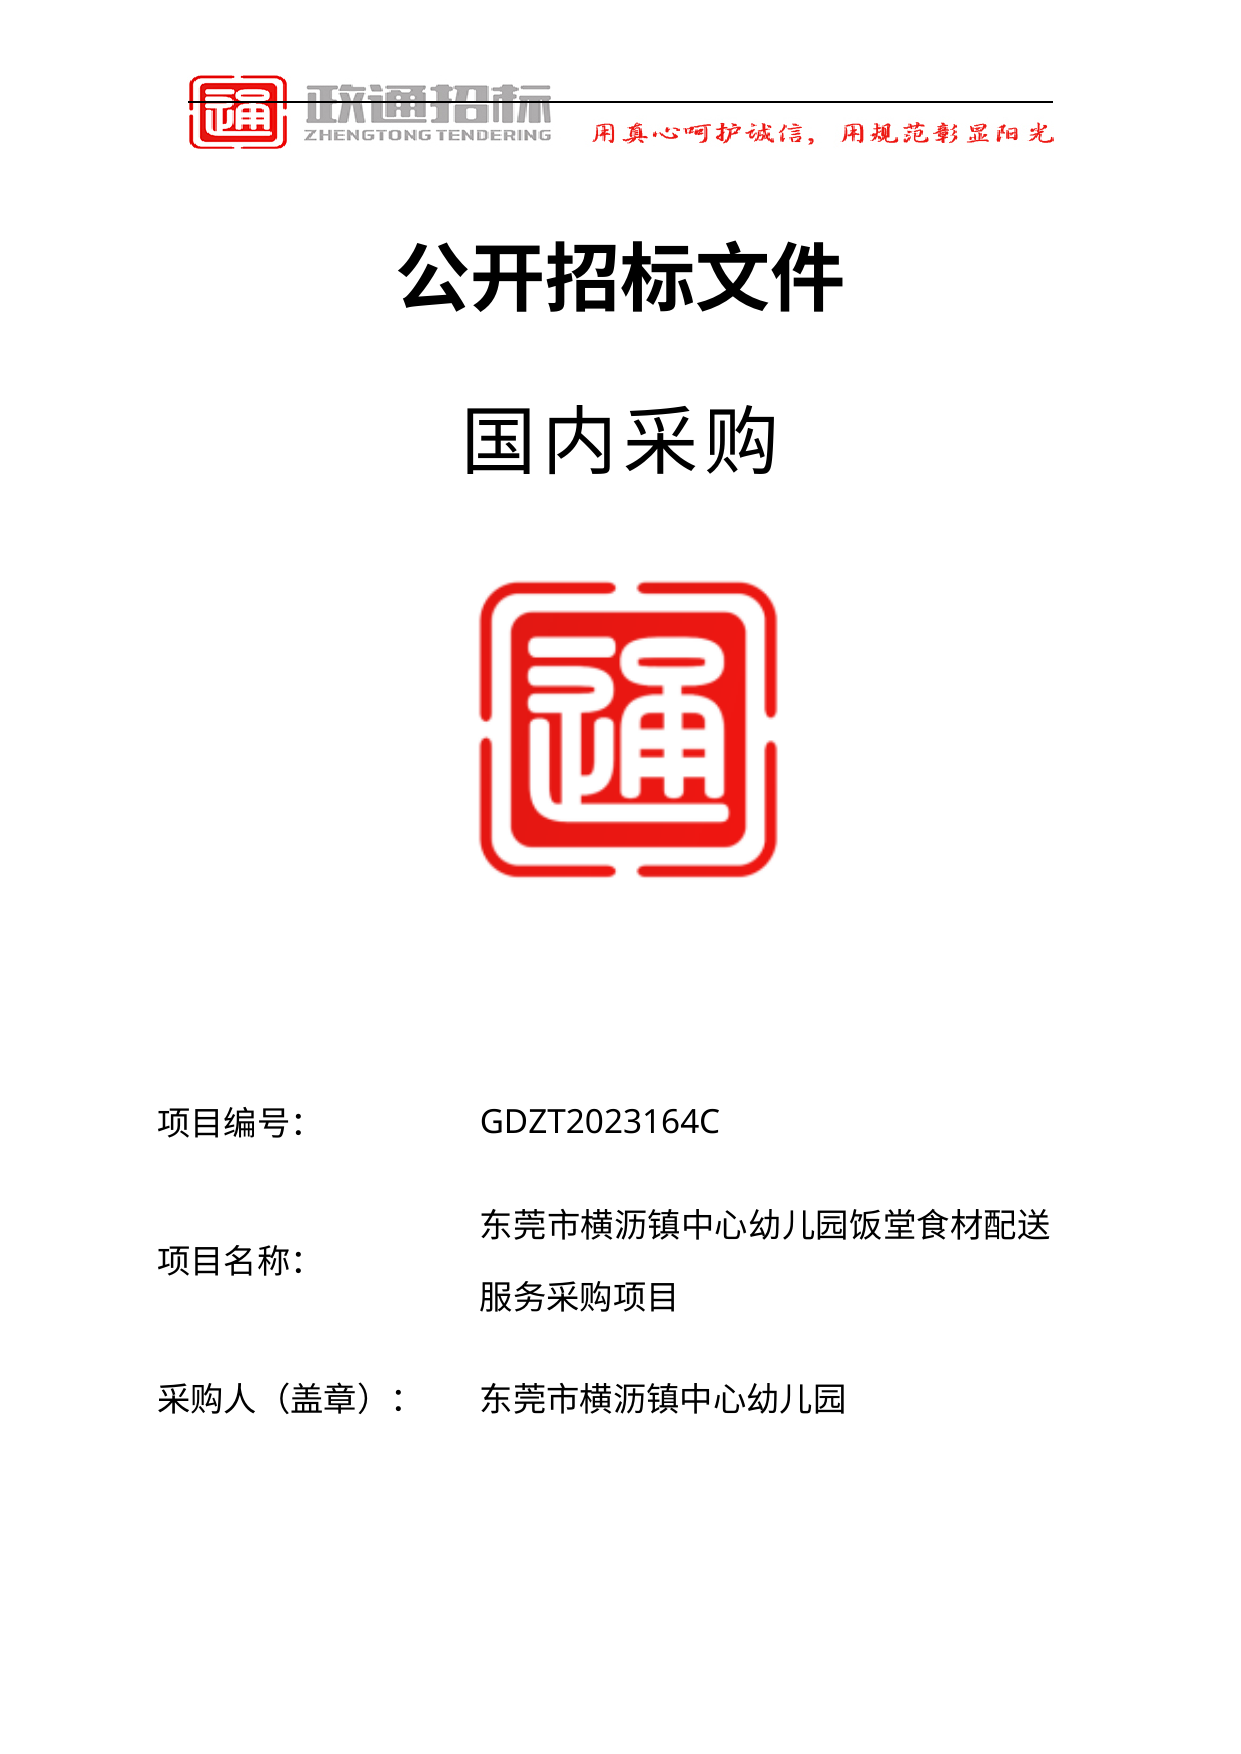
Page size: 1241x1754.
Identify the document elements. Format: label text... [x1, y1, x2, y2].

table_cell 采购人（盖章）： [146, 1332, 468, 1454]
table_cell 东莞市横沥镇中心幼儿园饭堂食材配送服务采购项目 [468, 1178, 1064, 1332]
picture [451, 560, 802, 895]
table_cell 项目名称： [146, 1178, 468, 1332]
picture [187, 75, 1054, 149]
table_header 项目编号： [146, 1055, 468, 1178]
table_cell 东莞市横沥镇中心幼儿园 [468, 1332, 1064, 1454]
text 国内采购 [187, 381, 1053, 490]
text 公开招标文件 [187, 218, 1053, 327]
table_header GDZT2023164C [468, 1055, 1064, 1178]
